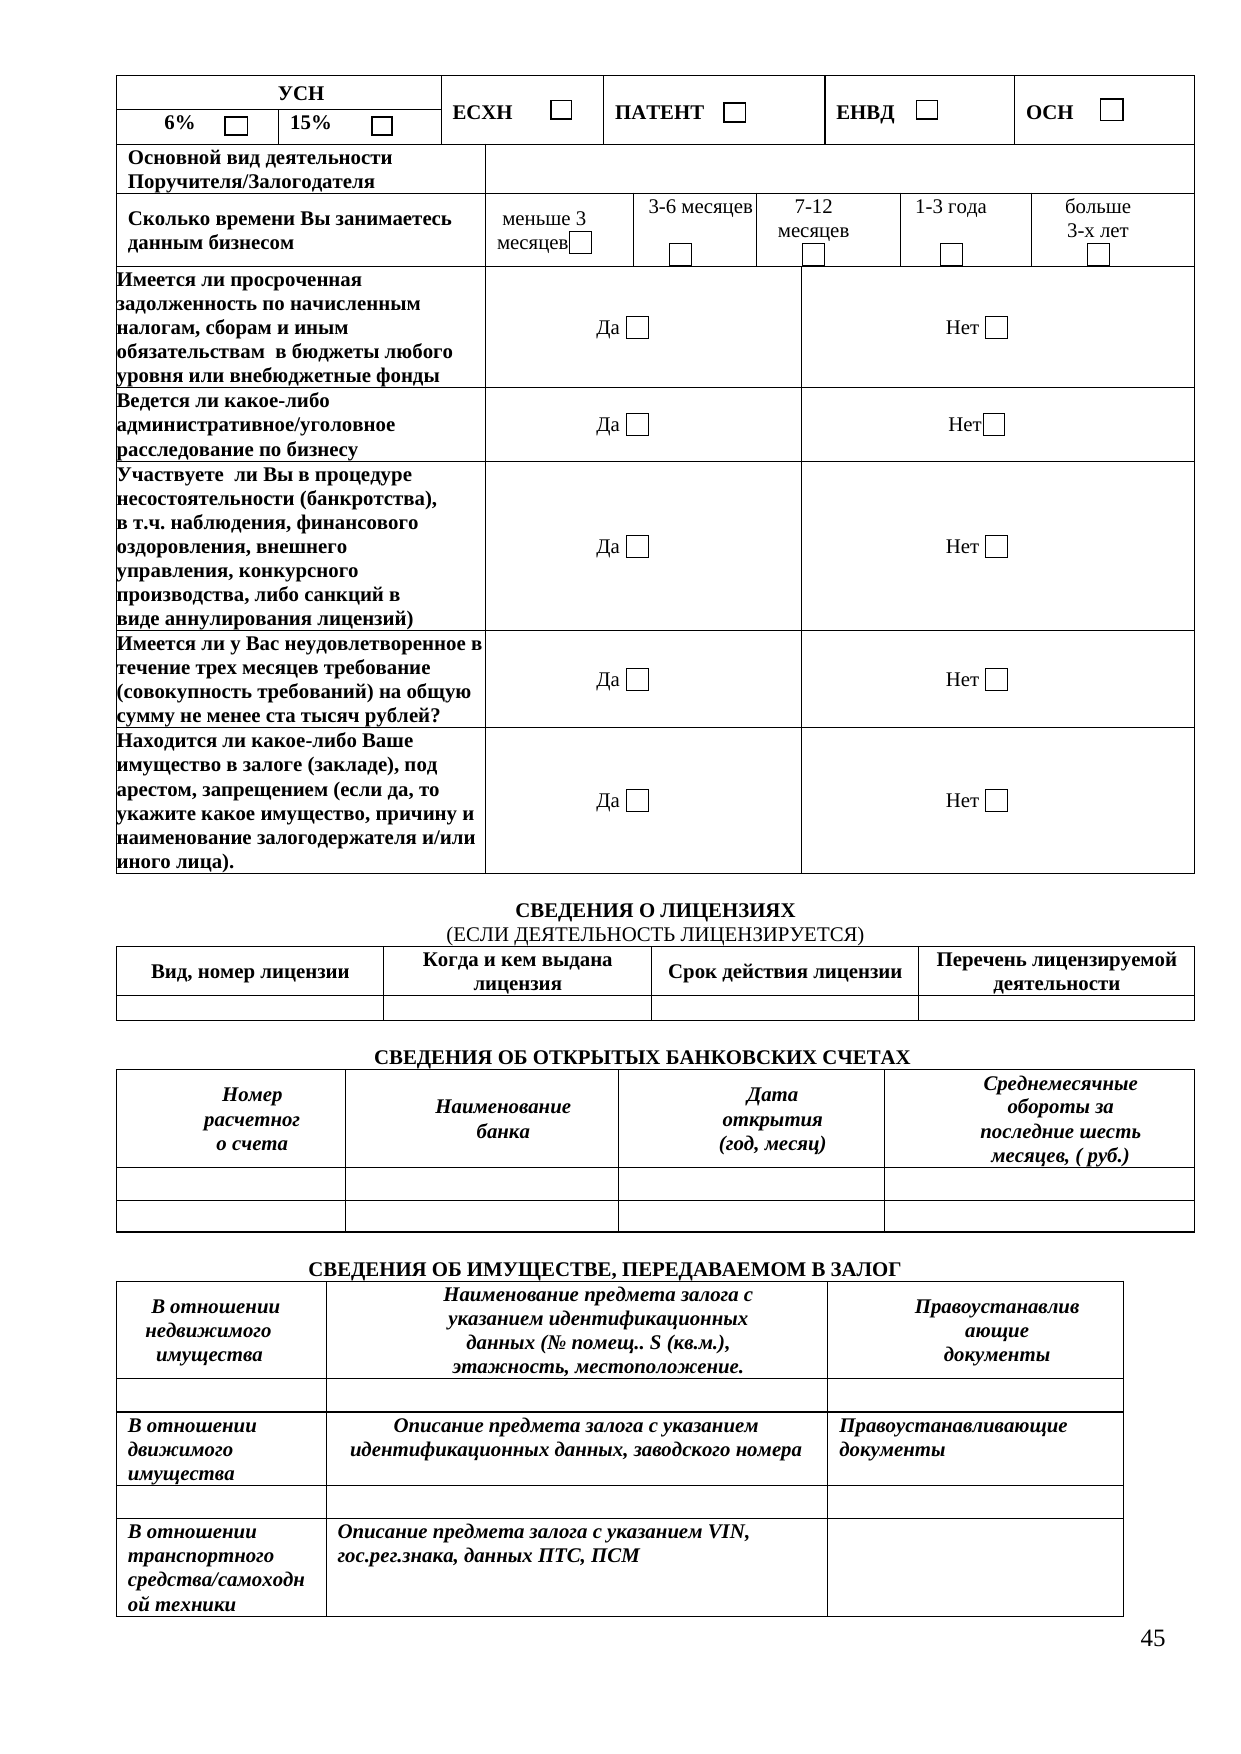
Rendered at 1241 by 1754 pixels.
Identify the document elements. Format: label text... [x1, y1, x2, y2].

table_cell В отношении движимого имущества [117, 1413, 326, 1485]
table_cell Описание предмета залога с указанием идентификационных данных, заводского номера [327, 1413, 827, 1485]
table_cell Перечень лицензируемой деятельности [919, 947, 1194, 995]
table_cell [384, 996, 651, 1020]
table_cell 7-12 месяцев [757, 194, 900, 266]
text СВЕДЕНИЯ ОБ ИМУЩЕСТВЕ, ПЕРЕДАВАЕМОМ В ЗАЛОГ [75, 1257, 1135, 1281]
table_cell [885, 1201, 1194, 1231]
table_cell больше 3-х лет [1032, 194, 1194, 266]
table_cell Нет [802, 388, 1194, 461]
table_cell [327, 1486, 827, 1518]
table_cell Сколько времени Вы занимаетесь данным бизнесом [117, 194, 485, 266]
table_header Дата открытия (год, месяц) [619, 1070, 884, 1167]
table_cell В отношении транспортного средства/самоходной техники [117, 1519, 326, 1616]
table_cell [117, 1168, 345, 1200]
table_cell Когда и кем выдана лицензия [384, 947, 651, 995]
table_cell УСН [117, 76, 441, 109]
table_cell ЕСХН [442, 76, 603, 143]
table_cell [652, 996, 918, 1020]
table_cell [619, 1168, 884, 1200]
table_cell [327, 1379, 827, 1411]
table_cell [828, 1486, 1123, 1518]
table_cell Да [486, 267, 801, 387]
table_cell 6% [117, 110, 278, 143]
table_cell СВЕДЕНИЯ О ЛИЦЕНЗИЯХ (ЕСЛИ ДЕЯТЕЛЬНОСТЬ ЛИЦЕНЗИРУЕТСЯ) [116, 874, 1194, 946]
table_cell [919, 996, 1194, 1020]
table_cell Да [486, 631, 801, 727]
table_cell Нет [802, 728, 1194, 873]
table_cell Описание предмета залога с указанием VIN, гос.рег.знака, данных ПТС, ПСМ [327, 1519, 827, 1616]
table_cell [619, 1201, 884, 1231]
table_cell ПАТЕНТ [604, 76, 824, 143]
table_cell Да [486, 462, 801, 630]
table_cell [346, 1201, 618, 1231]
table_cell [486, 145, 1194, 193]
table_cell [117, 1201, 345, 1231]
table_header Правоустанавливающие документы [828, 1282, 1123, 1378]
table_header В отношении недвижимого имущества [117, 1282, 326, 1378]
table_cell [828, 1379, 1123, 1411]
table_cell Находится ли какое-либо Ваше имущество в залоге (закладе), под арестом, запрещением (если да, то укажите какое имущество, причину и наименование залогодержателя и/или иного лица). [117, 728, 485, 873]
table_cell Вид, номер лицензии [117, 947, 383, 995]
table_cell ЕНВД [826, 76, 1014, 143]
table_cell Основной вид деятельности Поручителя/Залогодателя [117, 145, 485, 193]
text СВЕДЕНИЯ ОБ ОТКРЫТЫХ БАНКОВСКИХ СЧЕТАХ [150, 1045, 1135, 1069]
table_cell Нет [802, 462, 1194, 630]
table_cell Правоустанавливающие документы [828, 1413, 1123, 1485]
table_cell Срок действия лицензии [652, 947, 918, 995]
table_cell 1-3 года [901, 194, 1031, 266]
table_cell 3-6 месяцев [634, 194, 756, 266]
table_cell ОСН [1015, 76, 1194, 143]
table_cell [117, 996, 383, 1020]
table_cell [885, 1168, 1194, 1200]
table_cell [117, 1379, 326, 1411]
table_cell [117, 1486, 326, 1518]
table_cell Нет [802, 631, 1194, 727]
table_cell Нет [802, 267, 1194, 387]
table_cell Ведется ли какое-либо административное/уголовное расследование по бизнесу [117, 388, 485, 461]
table_cell Имеется ли у Вас неудовлетворенное в течение трех месяцев требование (совокупность требований) на общую сумму не менее ста тысяч рублей? [117, 631, 485, 727]
table_cell [346, 1168, 618, 1200]
table_cell Да [486, 388, 801, 461]
table_cell 15% [279, 110, 441, 143]
table_cell меньше 3 месяцев [486, 194, 633, 266]
table_cell Участвуете ли Вы в процедуре несостоятельности (банкротства), в т.ч. наблюдения, финансового оздоровления, внешнего управления, конкурсного производства, либо санкций в виде аннулирования лицензий) [117, 462, 485, 630]
table_header Наименование банка [346, 1070, 618, 1167]
table_cell Да [486, 728, 801, 873]
table_cell Имеется ли просроченная задолженность по начисленным налогам, сборам и иным обязательствам в бюджеты любого уровня или внебюджетные фонды [117, 267, 485, 387]
table_header Номер расчетного счета [117, 1070, 345, 1167]
table_cell [828, 1519, 1123, 1616]
table_header Наименование предмета залога с указанием идентификационных данных (№ помещ.. S (кв.м.), этажность, местоположение. [327, 1282, 827, 1378]
table_header Среднемесячные обороты за последние шесть месяцев, ( руб.) [885, 1070, 1194, 1167]
